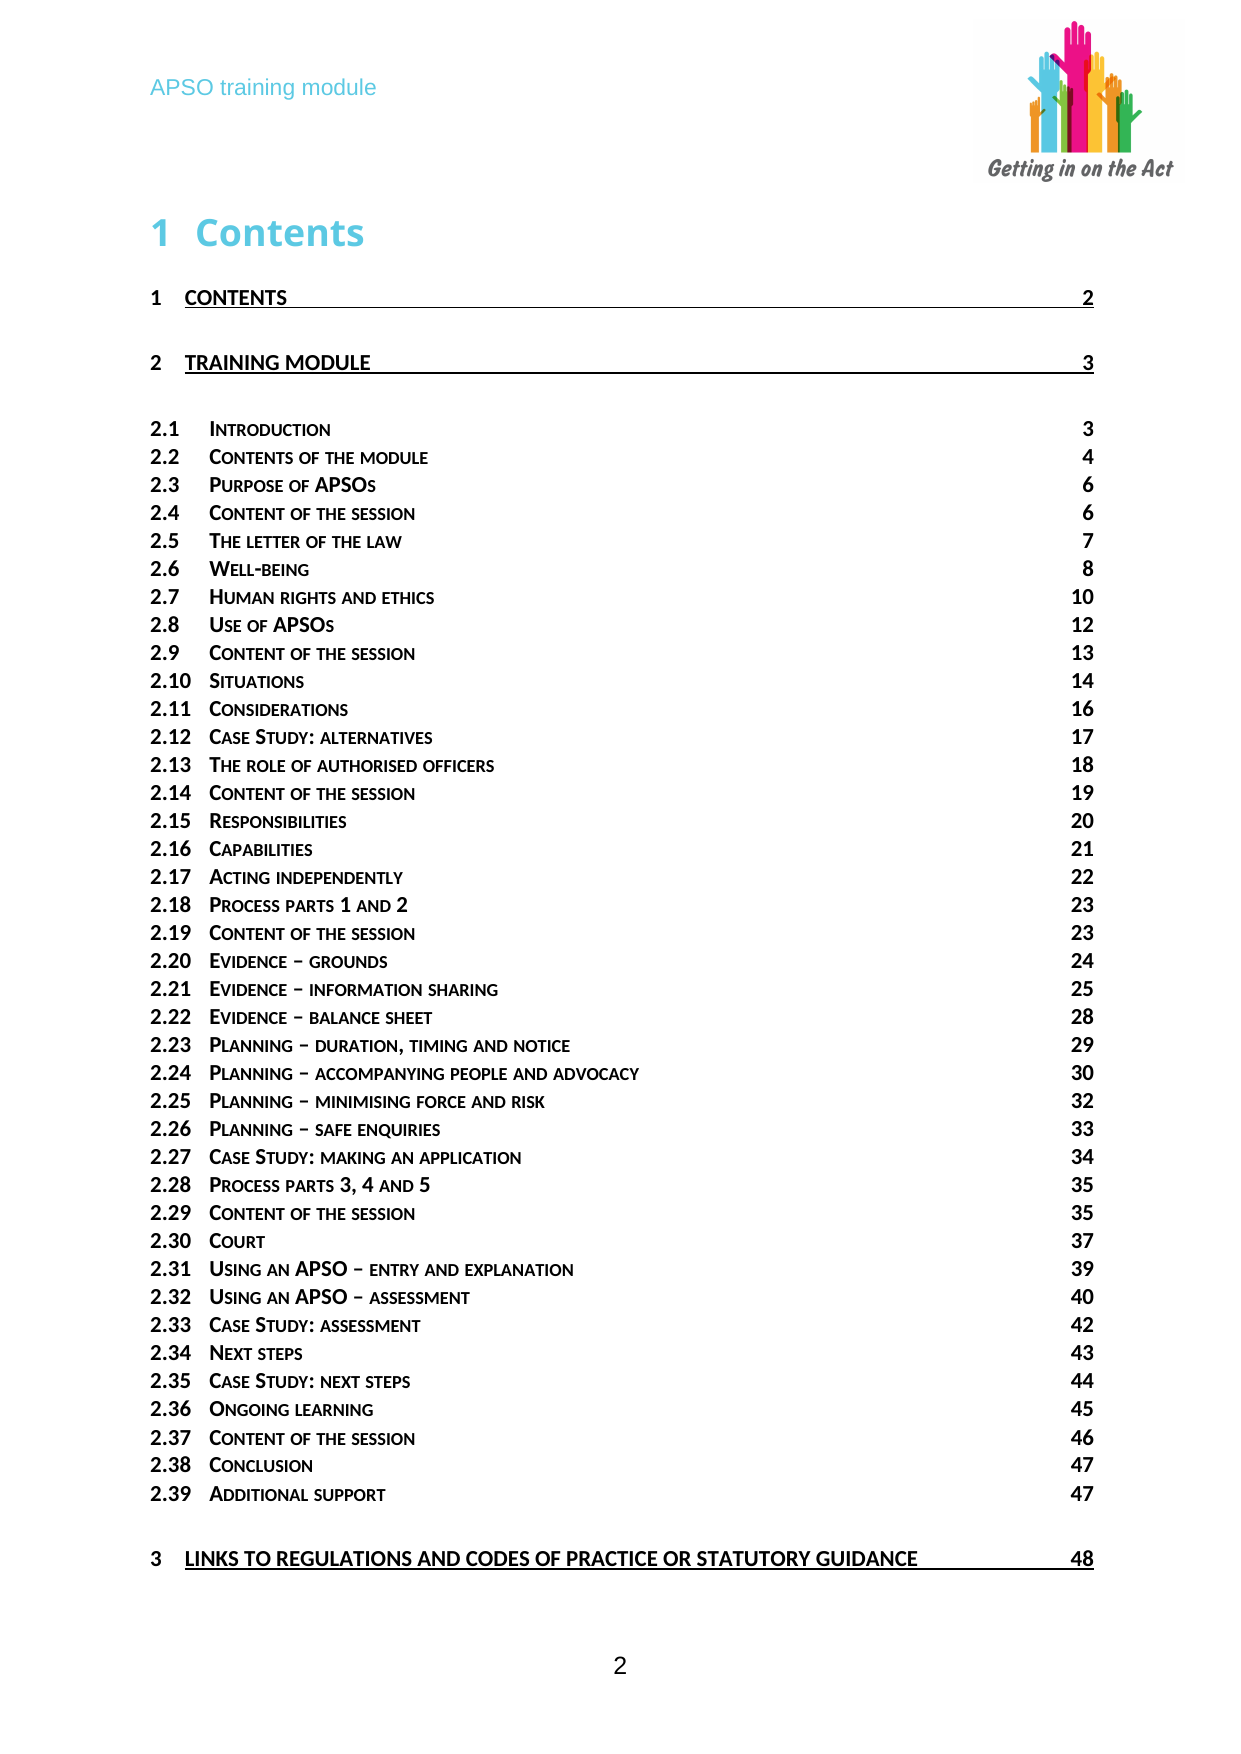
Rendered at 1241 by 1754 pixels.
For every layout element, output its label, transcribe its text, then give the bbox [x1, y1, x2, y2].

text 2.14 Content of the session 19 [150, 778, 1090, 806]
text 2.30 Court 37 [150, 1226, 1090, 1254]
text 2.12 Case Study: alternatives 17 [150, 722, 1090, 750]
text 2.7 Human rights and ethics 10 [150, 582, 1090, 610]
text 2.24 Planning – accompanying people and advocacy 30 [150, 1058, 1090, 1086]
text 2.26 Planning – safe enquiries 33 [150, 1114, 1090, 1142]
text 2.10 Situations 14 [150, 666, 1090, 694]
text 2.27 Case Study: making an application 34 [150, 1142, 1090, 1170]
text 3 Links to Regulations and Codes of Practice or Statutory Guidance 48 [150, 1544, 1090, 1572]
text 2.19 Content of the session 23 [150, 918, 1090, 946]
text 2.6 Well-being 8 [150, 554, 1090, 582]
text 2.16 Capabilities 21 [150, 834, 1090, 862]
picture [972, 19, 1185, 186]
text 2.28 Process parts 3, 4 and 5 35 [150, 1170, 1090, 1198]
text 2.1 Introduction 3 [150, 414, 1090, 442]
text 2.38 Conclusion 47 [150, 1451, 1090, 1479]
text 2.3 Purpose of APSOs 6 [150, 470, 1090, 498]
text 2.17 Acting independently 22 [150, 862, 1090, 890]
text 2.2 Contents of the module 4 [150, 442, 1090, 470]
text 2 Training Module 3 [150, 348, 1090, 376]
text 2.23 Planning – duration, timing and notice 29 [150, 1030, 1090, 1058]
text 2.20 Evidence – grounds 24 [150, 946, 1090, 974]
subtitle Contents [150, 207, 1090, 258]
text 1 Contents 2 [150, 283, 1090, 311]
text 2.13 The role of authorised officers 18 [150, 750, 1090, 778]
text 2.25 Planning – minimising force and risk 32 [150, 1086, 1090, 1114]
text 2.8 Use of APSOs 12 [150, 610, 1090, 638]
text 2.18 Process parts 1 and 2 23 [150, 890, 1090, 918]
text 2.15 Responsibilities 20 [150, 806, 1090, 834]
text 2.29 Content of the session 35 [150, 1198, 1090, 1226]
text 2.36 Ongoing learning 45 [150, 1394, 1090, 1423]
text 2.35 Case Study: next steps 44 [150, 1367, 1090, 1394]
text 2.34 Next steps 43 [150, 1338, 1090, 1367]
text 2.9 Content of the session 13 [150, 638, 1090, 666]
text 2.4 Content of the session 6 [150, 498, 1090, 526]
text 2.22 Evidence – balance sheet 28 [150, 1002, 1090, 1030]
text 2.37 Content of the session 46 [150, 1423, 1090, 1451]
text 2.5 The letter of the law 7 [150, 526, 1090, 554]
text 2.39 Additional support 47 [150, 1479, 1090, 1507]
text 2.21 Evidence – information sharing 25 [150, 974, 1090, 1002]
text 2.11 Considerations 16 [150, 694, 1090, 722]
text 2.31 Using an APSO – entry and explanation 39 [150, 1254, 1090, 1282]
text 2.33 Case Study: assessment 42 [150, 1311, 1090, 1338]
text 2.32 Using an APSO – assessment 40 [150, 1282, 1090, 1311]
